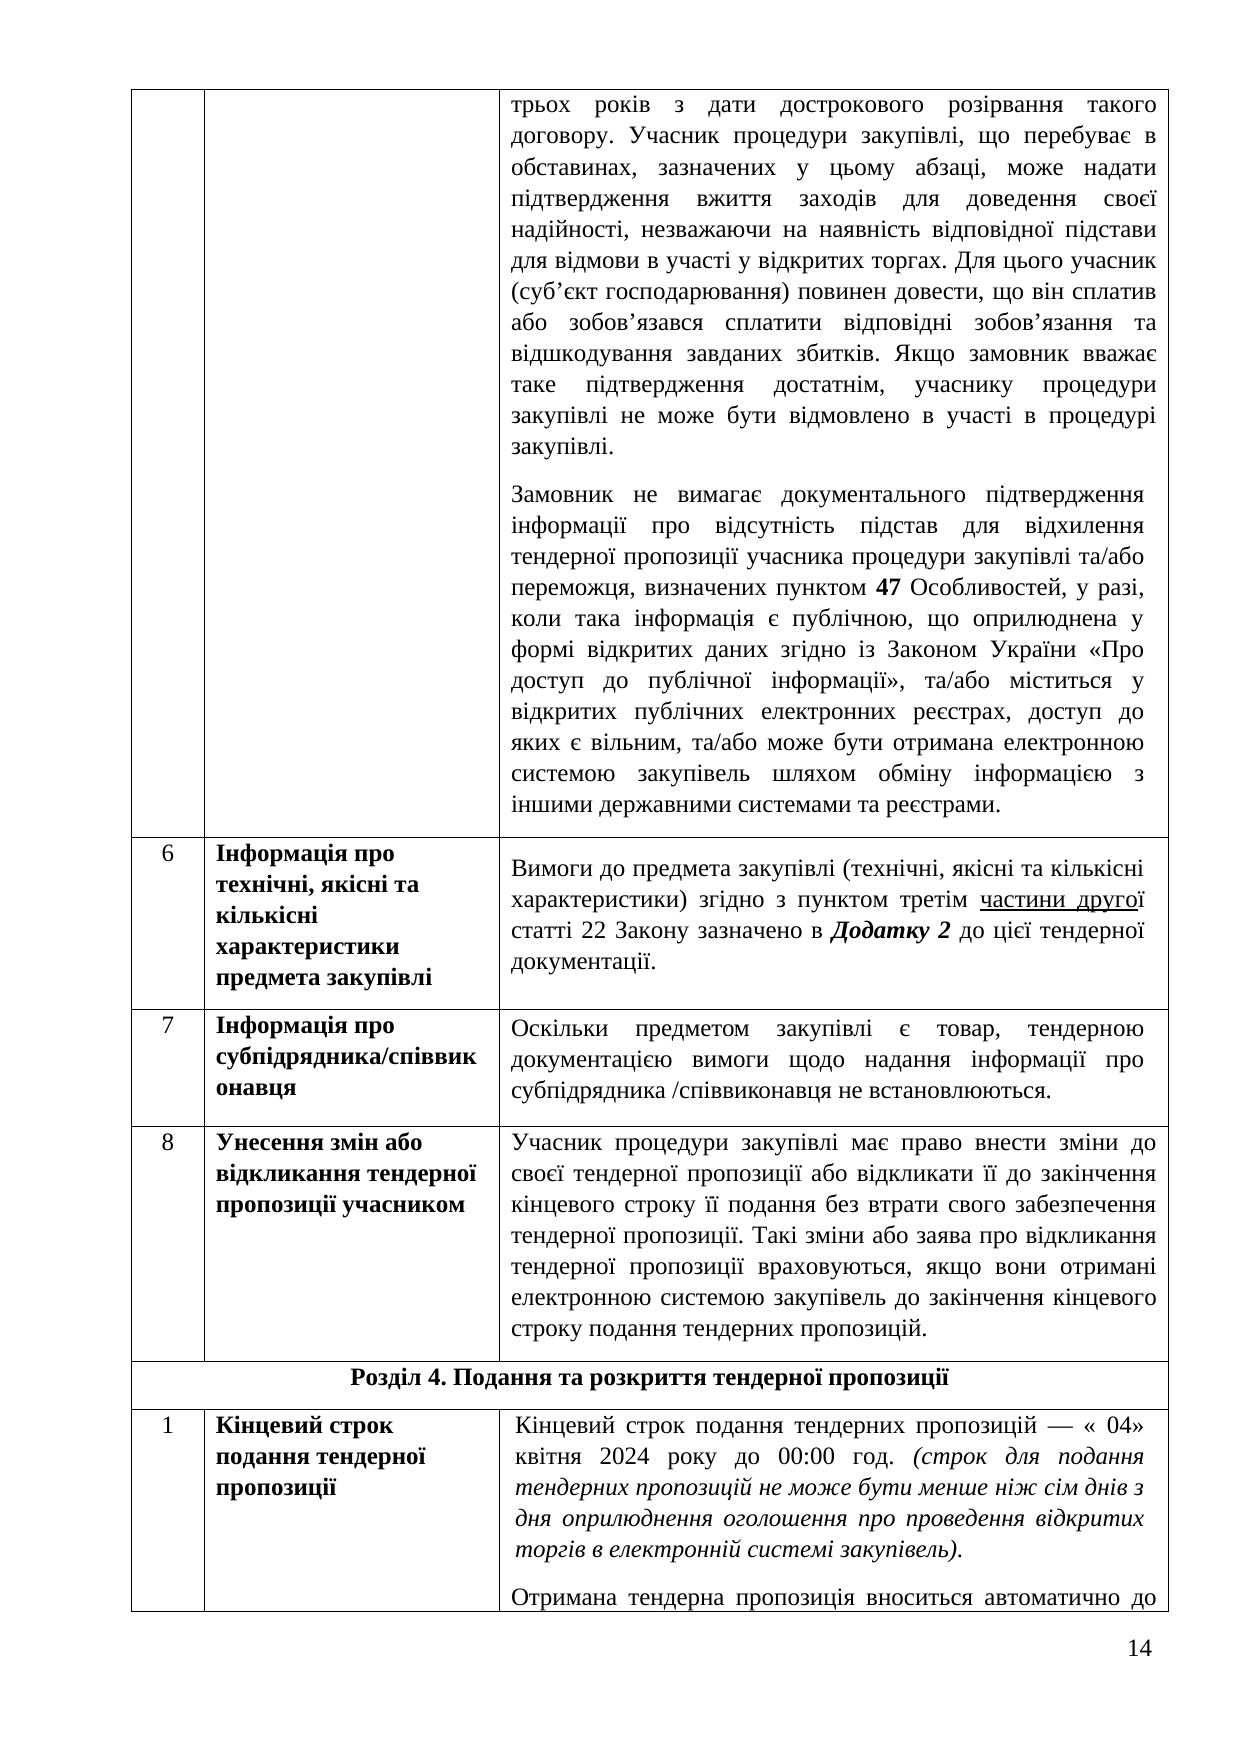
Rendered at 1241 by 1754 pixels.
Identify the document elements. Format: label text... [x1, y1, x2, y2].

table_cell Унесення змін або відкликання тендерної пропозиції учасником [205, 1127, 499, 1361]
table_cell Інформація про технічні, якісні та кількісні характеристики предмета закупівлі [205, 838, 499, 1009]
table_cell Учасник процедури закупівлі має право внести зміни до своєї тендерної пропозиції або відкликати її до закінчення кінцевого строку її подання без втрати свого забезпечення тендерної пропозиції. Такі зміни або заява про відкликання тендерної пропозиції враховуються, якщо вони отримані електронною системою закупівель до закінчення кінцевого строку подання тендерних пропозицій. [500, 1127, 1168, 1361]
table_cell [205, 90, 499, 837]
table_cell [500, 1410, 1168, 1611]
table_cell 1 [132, 1410, 204, 1611]
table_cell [500, 90, 1168, 837]
table_cell 6 [132, 838, 204, 1009]
table_cell 5 [132, 90, 204, 837]
table_cell Вимоги до предмета закупівлі (технічні, якісні та кількісні характеристики) згідно з пунктом третім частини другої статті 22 Закону зазначено в Додатку 2 до цієї тендерної документації. [500, 838, 1168, 1009]
table_cell Оскільки предметом закупівлі є товар, тендерною документацією вимоги щодо надання інформації про субпідрядника /співвиконавця не встановлюються. [500, 1010, 1168, 1126]
table_cell 8 [132, 1127, 204, 1361]
table_cell 7 [132, 1010, 204, 1126]
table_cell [205, 1410, 499, 1611]
table_cell Інформація про субпідрядника/співвиконавця [205, 1010, 499, 1126]
table_cell Розділ 4. Подання та розкриття тендерної пропозиції [132, 1362, 1168, 1409]
